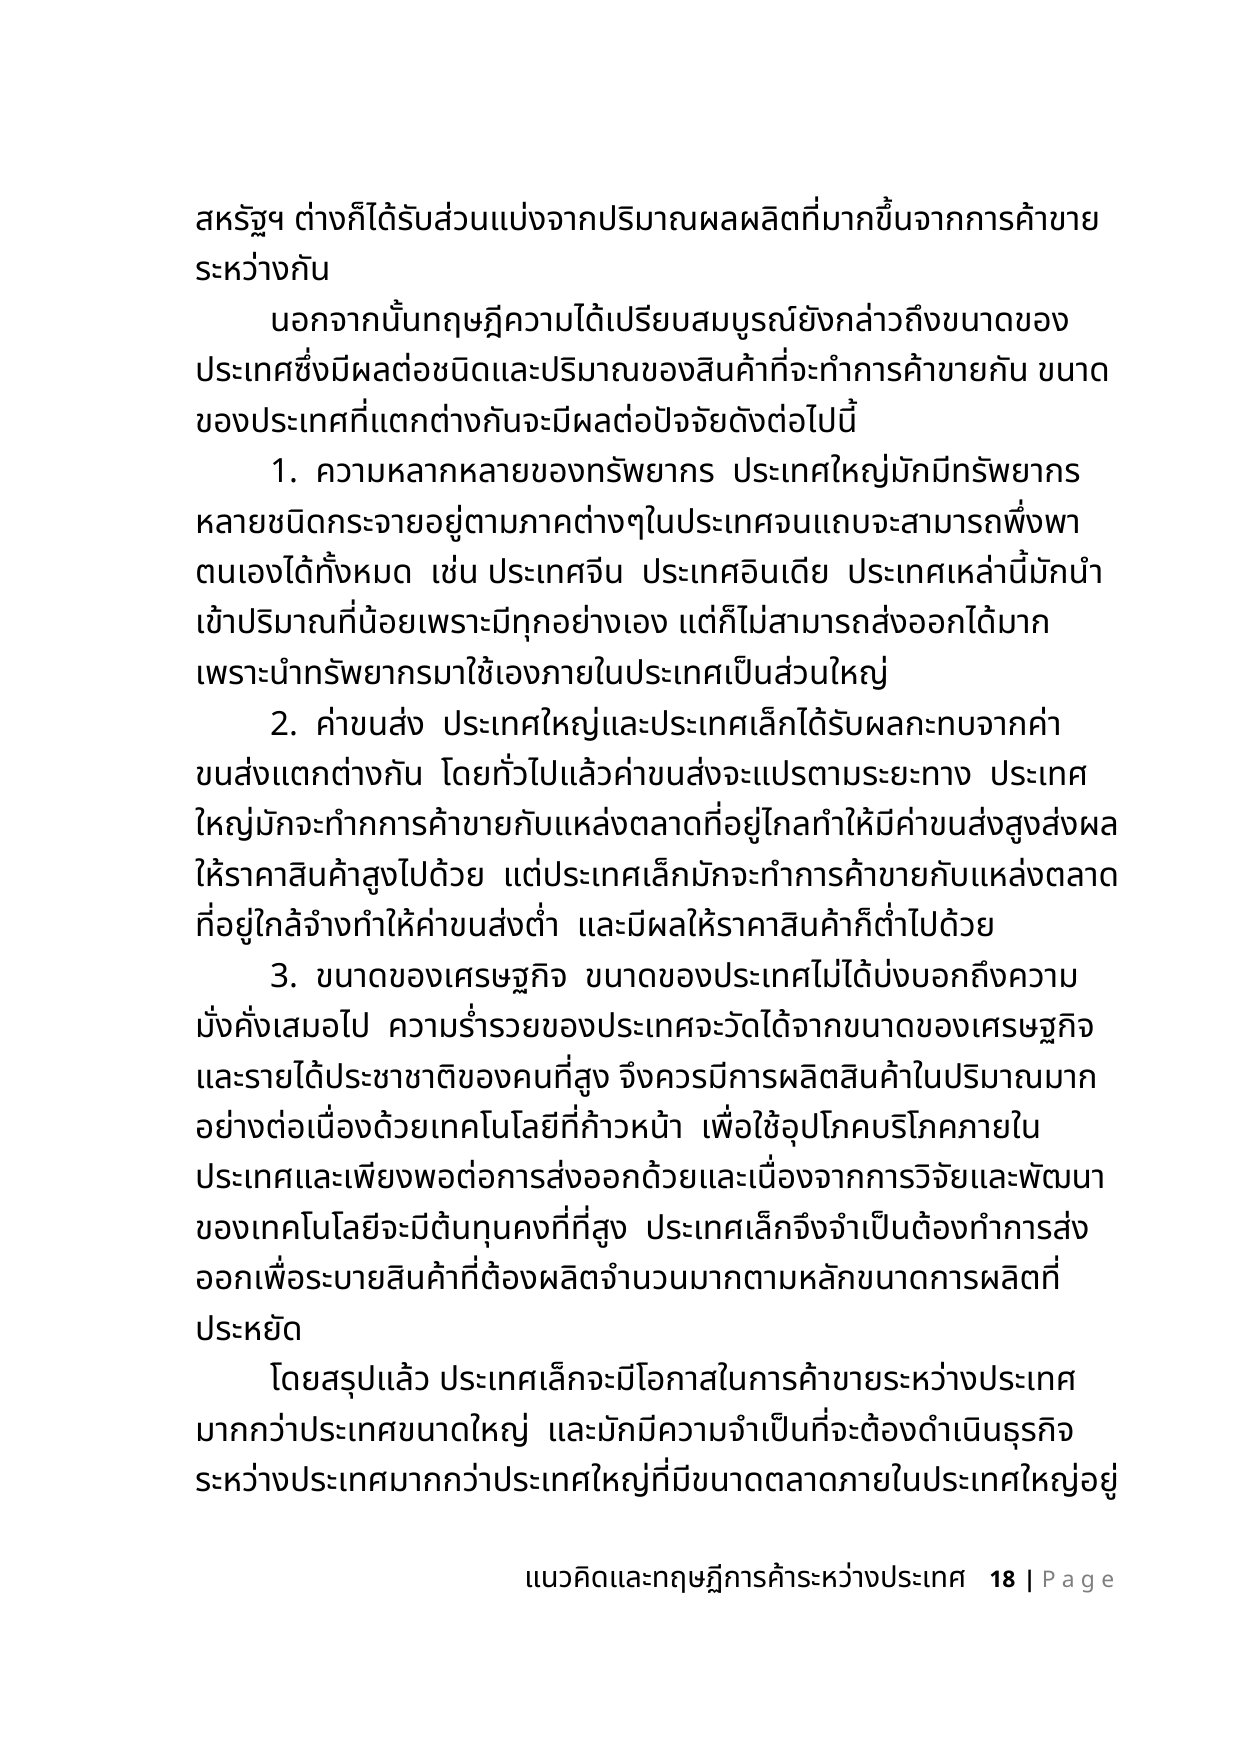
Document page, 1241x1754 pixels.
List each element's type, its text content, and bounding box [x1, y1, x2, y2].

text 2. ค่าขนส่ง ประเทศใหญ่และประเทศเล็กได้รับผลกะทบจากค่าขนส่งแตกต่างกัน โดยทั่วไปแล้วค่าขนส่งจะแปรตามระยะทาง ประเทศใหญ่มักจะทำกการค้าขายกับแหล่งตลาดที่อยู่ไกลทำให้มีค่าขนส่งสูงส่งผลให้ราคาสินค้าสูงไปด้วย แต่ประเทศเล็กมักจะทำการค้าขายกับแหล่งตลาดที่อยู่ใกล้จำงทำให้ค่าขนส่งต่ำ และมีผลให้ราคาสินค้าก็ต่ำไปด้วย [195, 699, 1120, 952]
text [195, 195, 1120, 296]
text 3. ขนาดของเศรษฐกิจ ขนาดของประเทศไม่ได้บ่งบอกถึงความมั่งคั่งเสมอไป ความร่ำรวยของประเทศจะวัดได้จากขนาดของเศรษฐกิจและรายได้ประชาชาติของคนที่สูง จึงควรมีการผลิตสินค้าในปริมาณมากอย่างต่อเนื่องด้วยเทคโนโลยีที่ก้าวหน้า เพื่อใช้อุปโภคบริโภคภายในประเทศและเพียงพอต่อการส่งออกด้วยและเนื่องจากการวิจัยและพัฒนาของเทคโนโลยีจะมีต้นทุนคงที่ที่สูง ประเทศเล็กจึงจำเป็นต้องทำการส่งออกเพื่อระบายสินค้าที่ต้องผลิตจำนวนมากตามหลักขนาดการผลิตที่ประหยัด [195, 952, 1120, 1355]
text 1. ความหลากหลายของทรัพยากร ประเทศใหญ่มักมีทรัพยากรหลายชนิดกระจายอยู่ตามภาคต่างๆในประเทศจนแถบจะสามารถพึ่งพาตนเองได้ทั้งหมด เช่น ประเทศจีน ประเทศอินเดีย ประเทศเหล่านี้มักนำเข้าปริมาณที่น้อยเพราะมีทุกอย่างเอง แต่ก็ไม่สามารถส่งออกได้มากเพราะนำทรัพยากรมาใช้เองภายในประเทศเป็นส่วนใหญ่ [195, 447, 1120, 699]
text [195, 1355, 1120, 1506]
text นอกจากนั้นทฤษฎีความได้เปรียบสมบูรณ์ยังกล่าวถึงขนาดของประเทศซึ่งมีผลต่อชนิดและปริมาณของสินค้าที่จะทำการค้าขายกัน ขนาดของประเทศที่แตกต่างกันจะมีผลต่อปัจจัยดังต่อไปนี้ [195, 296, 1120, 447]
